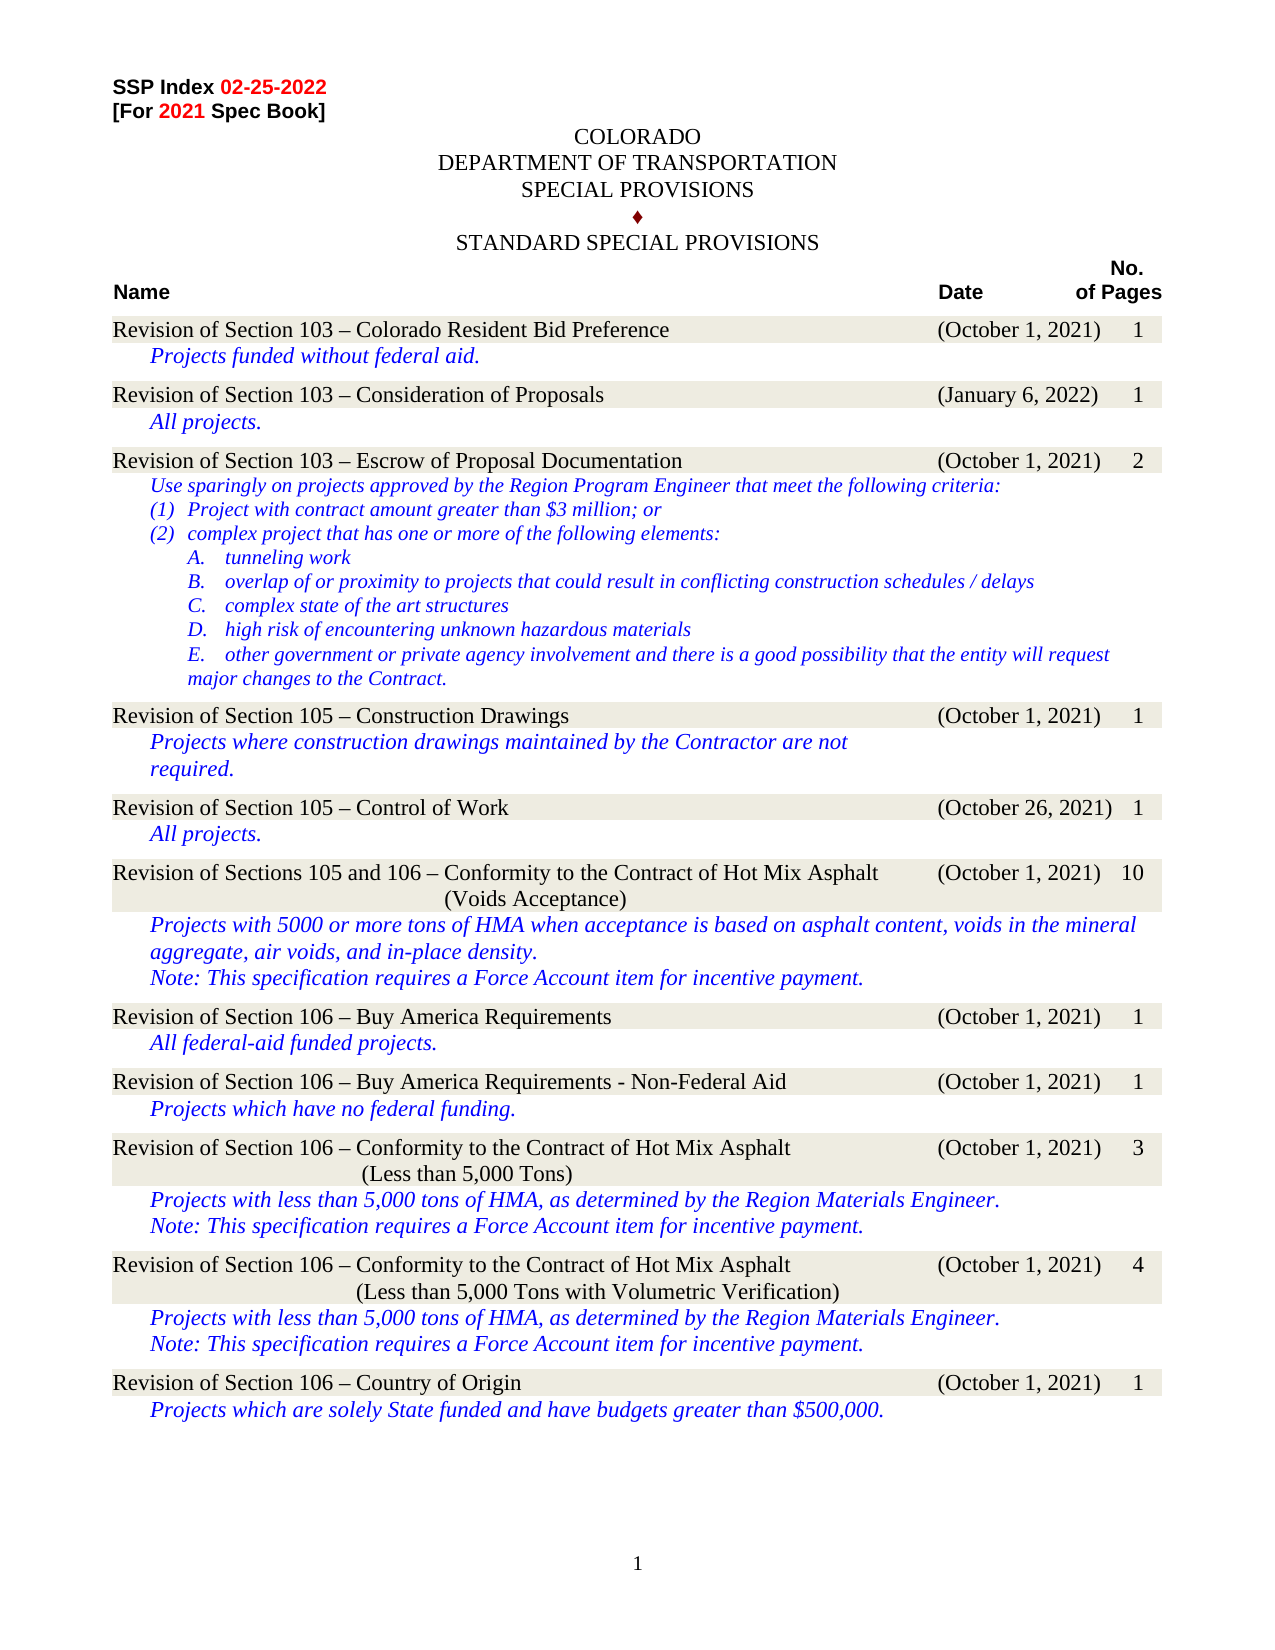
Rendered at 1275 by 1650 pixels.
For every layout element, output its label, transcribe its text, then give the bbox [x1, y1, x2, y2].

text Projects with less than 5,000 tons of HMA, as determined by the Region Materials Engineer. [112, 1186, 1162, 1213]
text Projects funded without federal aid. [112, 343, 1162, 369]
text Use sparingly on projects approved by the Region Program Engineer that meet the following criteria: [150, 473, 1162, 497]
text A. tunneling work [187, 545, 1162, 569]
text All projects. [112, 408, 1162, 434]
text DEPARTMENT OF TRANSPORTATION [112, 149, 1162, 176]
text (Less than 5,000 Tons with Volumetric Verification) [112, 1278, 1162, 1304]
text Note: This specification requires a Force Account item for incentive payment. [112, 1331, 1162, 1357]
text D. high risk of encountering unknown hazardous materials [187, 617, 1162, 641]
text Note: This specification requires a Force Account item for incentive payment. [150, 964, 1162, 991]
text (1) Project with contract amount greater than $3 million; or [150, 497, 1162, 521]
text Revision of Section 103 – Escrow of Proposal Documentation (October 1, 2021) 2 [112, 447, 1162, 473]
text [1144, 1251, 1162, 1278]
text Projects which are solely State funded and have budgets greater than $500,000. [112, 1396, 1162, 1422]
text Note: This specification requires a Force Account item for incentive payment. [112, 1213, 1162, 1239]
text No. [112, 256, 1162, 280]
text Revision of Section 106 – Buy America Requirements - Non-Federal Aid (October 1, 2021) 1 [112, 1068, 1162, 1095]
text Projects where construction drawings maintained by the Contractor are not required. [150, 728, 918, 781]
text (2) complex project that has one or more of the following elements: [150, 521, 1162, 545]
text B. overlap of or proximity to projects that could result in conflicting construction schedules / delays [187, 569, 1162, 593]
text STANDARD SPECIAL PROVISIONS [112, 229, 1162, 256]
text Revision of Section 106 – Conformity to the Contract of Hot Mix Asphalt (October 1, 2021) 3 [112, 1133, 1162, 1160]
text Name Date of Pages [112, 280, 1162, 304]
text Revision of Section 105 – Construction Drawings (October 1, 2021) 1 [112, 702, 1162, 728]
text All federal-aid funded projects. [112, 1029, 1162, 1056]
text (Less than 5,000 Tons) [112, 1160, 1162, 1186]
text Revision of Section 103 – Colorado Resident Bid Preference (October 1, 2021) 1 [112, 316, 1162, 343]
text Projects with less than 5,000 tons of HMA, as determined by the Region Materials Engineer. [112, 1304, 1162, 1331]
text Revision of Section 106 – Buy America Requirements (October 1, 2021) 1 [112, 1003, 1162, 1029]
text ♦ [112, 202, 1162, 229]
text Projects which have no federal funding. [112, 1095, 1162, 1121]
text Revision of Section 106 – Conformity to the Contract of Hot Mix Asphalt (October 1, 2021) 4 [112, 1251, 791, 1278]
text Revision of Section 103 – Consideration of Proposals (January 6, 2022) 1 [112, 381, 1162, 408]
text Revision of Sections 105 and 106 – Conformity to the Contract of Hot Mix Asphalt (October 1, 2021) 10 [112, 859, 1162, 885]
text (Voids Acceptance) [112, 885, 1162, 912]
text C. complex state of the art structures [187, 593, 1162, 617]
text Revision of Section 105 – Control of Work (October 26, 2021) 1 [112, 794, 1162, 820]
text Projects with 5000 or more tons of HMA when acceptance is based on asphalt content, voids in the mineral aggregate, air voids, and in-place density. [150, 912, 1162, 964]
text SSP Index 02-25-2022 [112, 75, 1162, 99]
text Revision of Section 106 – Country of Origin (October 1, 2021) 1 [112, 1369, 1162, 1396]
text COLORADO [112, 123, 1162, 149]
text E. other government or private agency involvement and there is a good possibility that the entity will request major changes to the Contract. [187, 641, 1162, 689]
text All projects. [150, 820, 918, 846]
text [For 2021 Spec Book] [112, 99, 1162, 123]
text SPECIAL PROVISIONS [112, 176, 1162, 202]
